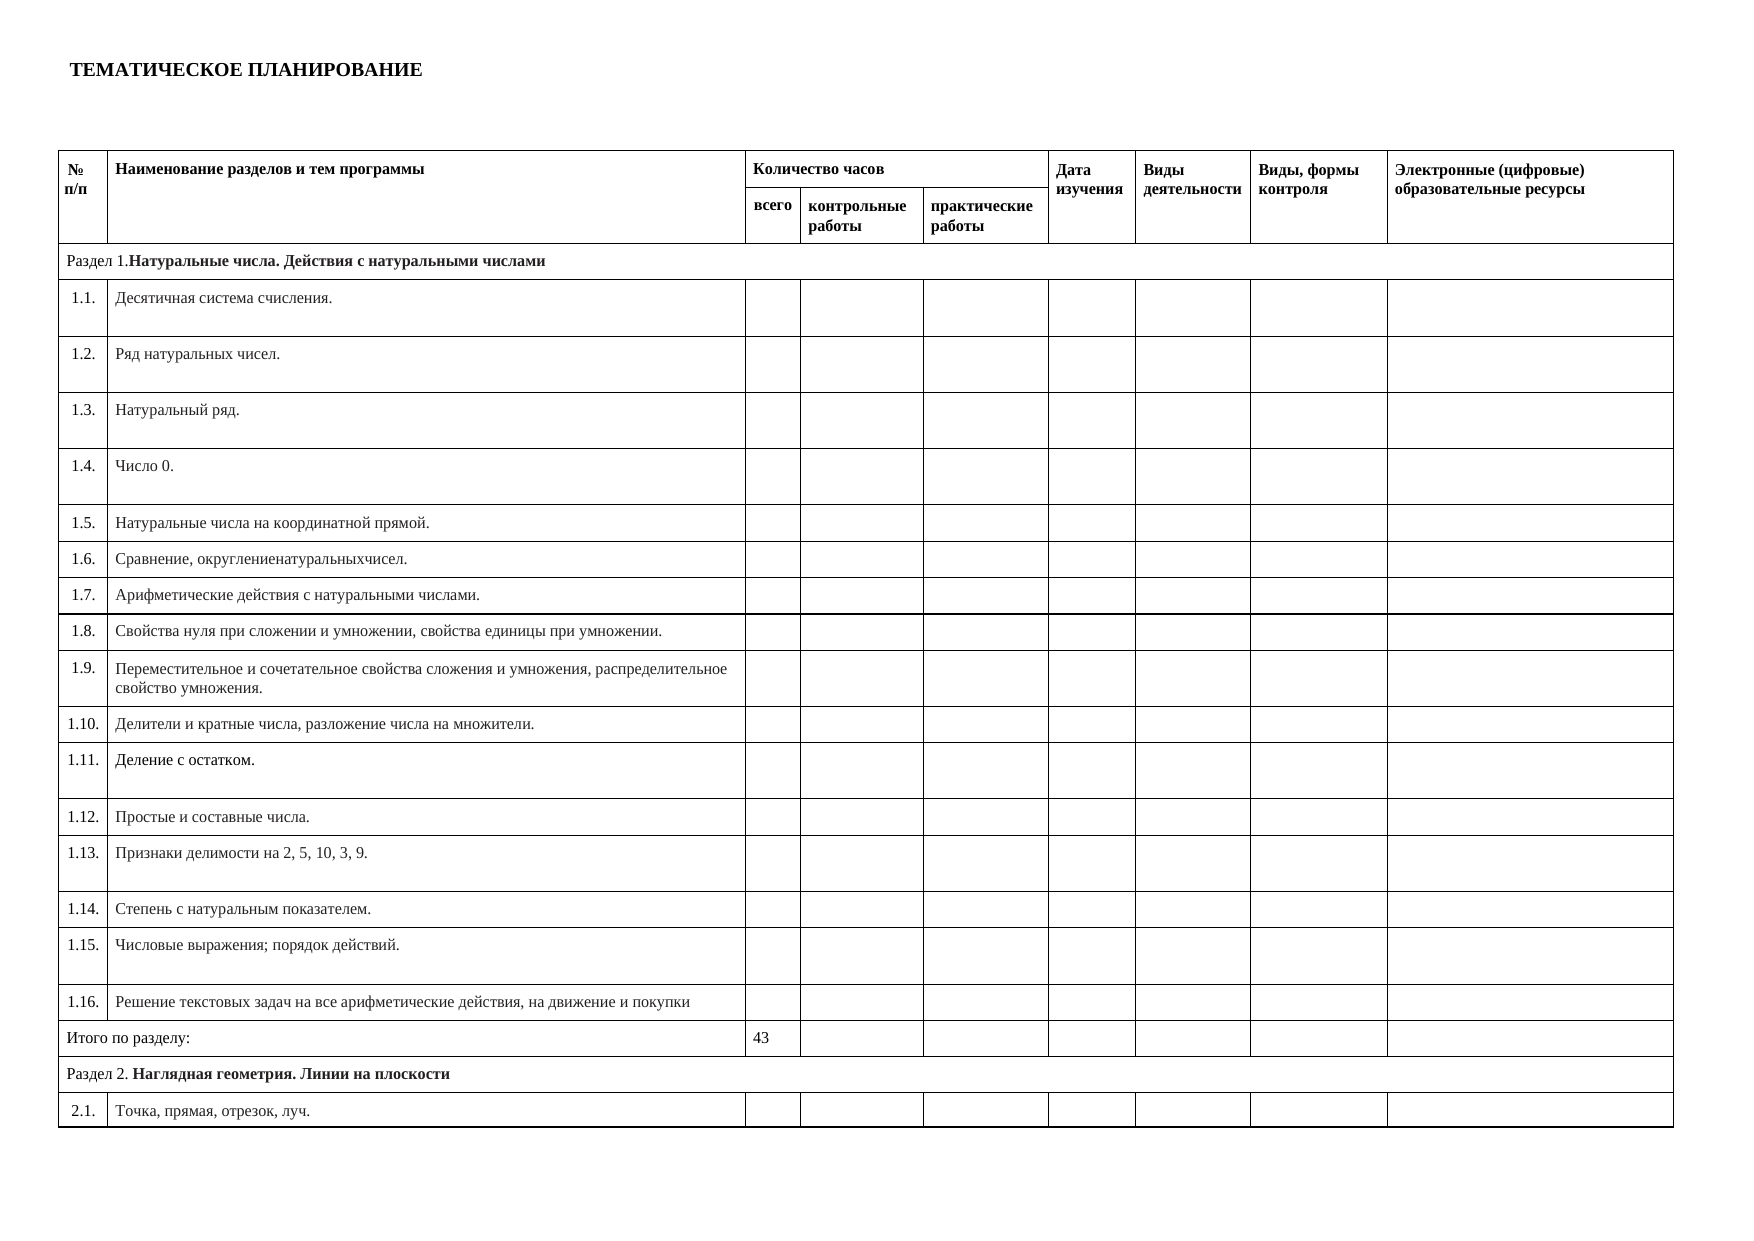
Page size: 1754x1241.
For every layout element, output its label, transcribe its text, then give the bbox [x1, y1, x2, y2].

table_cell 1.16. [59, 985, 107, 1020]
table_cell [1251, 393, 1387, 448]
table_cell Итого по разделу: [59, 1021, 745, 1056]
table_cell [746, 505, 800, 541]
table_cell [801, 1021, 923, 1056]
table_cell 1.14. [59, 892, 107, 927]
table_cell [746, 799, 800, 834]
table_cell 43 [746, 1021, 800, 1056]
table_cell контрольные работы [801, 188, 923, 243]
table_cell [924, 280, 1048, 336]
table_cell [1251, 836, 1387, 891]
table_cell Десятичная система счисления. [108, 280, 745, 336]
table_cell Раздел 1.Натуральные числа. Действия с натуральными числами [59, 244, 1673, 279]
table_cell [924, 505, 1048, 541]
table_cell [924, 799, 1048, 834]
table_cell [1388, 651, 1673, 706]
table_cell [1388, 280, 1673, 336]
table_cell [1049, 337, 1135, 392]
table_cell [801, 505, 923, 541]
table_cell Раздел 2. Наглядная геометрия. Линии на плоскости [59, 1057, 1673, 1092]
table_cell [1388, 836, 1673, 891]
table_cell [1049, 1021, 1135, 1056]
table_cell 1.15. [59, 928, 107, 983]
table_cell [1251, 578, 1387, 613]
table_cell Точка, прямая, отрезок, луч. [108, 1093, 745, 1126]
table_cell [1136, 743, 1250, 798]
table_cell 1.4. [59, 449, 107, 504]
table_cell практические работы [924, 188, 1048, 243]
table_cell [1388, 743, 1673, 798]
table_cell [746, 393, 800, 448]
table_cell 1.2. [59, 337, 107, 392]
table_cell [801, 393, 923, 448]
table_header Виды деятельности [1136, 151, 1250, 243]
table_header № п/п [59, 151, 107, 243]
table_cell [801, 578, 923, 613]
table_cell [924, 615, 1048, 649]
table_cell всего [746, 188, 800, 243]
table_header Виды, формы контроля [1251, 151, 1387, 243]
table_cell [1136, 393, 1250, 448]
table_cell [1251, 707, 1387, 742]
table_cell [801, 280, 923, 336]
table_cell [1251, 651, 1387, 706]
table_cell [1388, 985, 1673, 1020]
table_cell Деление с остатком. [108, 743, 745, 798]
table_cell [1136, 1093, 1250, 1126]
table_cell 1.10. [59, 707, 107, 742]
table_cell Арифметические действия с натуральными числами. [108, 578, 745, 613]
table_cell [746, 836, 800, 891]
table_cell [924, 892, 1048, 927]
table_cell [746, 615, 800, 649]
table_cell [1251, 280, 1387, 336]
table_cell [1136, 651, 1250, 706]
table_cell 1.8. [59, 615, 107, 649]
table_cell [1251, 743, 1387, 798]
table_cell [746, 651, 800, 706]
table_cell [1136, 449, 1250, 504]
table_cell [801, 799, 923, 834]
table_cell 1.9. [59, 651, 107, 706]
table_cell [801, 449, 923, 504]
table_cell [1251, 1021, 1387, 1056]
table_cell 1.6. [59, 542, 107, 577]
table_cell Переместительное и сочетательное свойства сложения и умножения, распределительное свойство умножения. [108, 651, 745, 706]
table_cell [924, 707, 1048, 742]
table_cell Число 0. [108, 449, 745, 504]
table_cell 1.11. [59, 743, 107, 798]
table_cell [924, 1093, 1048, 1126]
table_cell [1136, 280, 1250, 336]
table_cell [1049, 836, 1135, 891]
table_cell [801, 337, 923, 392]
table_cell [1251, 985, 1387, 1020]
table_cell 1.5. [59, 505, 107, 541]
table_cell [1251, 505, 1387, 541]
table_cell [801, 542, 923, 577]
table_cell [746, 280, 800, 336]
table_cell Числовые выражения; порядок действий. [108, 928, 745, 983]
table_cell [924, 985, 1048, 1020]
table_cell [1388, 449, 1673, 504]
table_cell [1136, 892, 1250, 927]
table_cell Натуральные числа на координатной прямой. [108, 505, 745, 541]
table_cell [1049, 892, 1135, 927]
table_cell [801, 1093, 923, 1126]
table_cell [801, 836, 923, 891]
table_cell [801, 707, 923, 742]
table_cell [1136, 928, 1250, 983]
table_cell [746, 337, 800, 392]
table_cell [1136, 799, 1250, 834]
table_cell [746, 892, 800, 927]
table_cell [1049, 615, 1135, 649]
table_cell [1049, 1093, 1135, 1126]
table_cell [1251, 615, 1387, 649]
table_cell [801, 985, 923, 1020]
table_cell [746, 578, 800, 613]
table_cell [1388, 505, 1673, 541]
table_cell [1136, 505, 1250, 541]
table_cell [1388, 615, 1673, 649]
table_cell [1136, 615, 1250, 649]
table_cell [1049, 743, 1135, 798]
table_cell [924, 578, 1048, 613]
table_cell [1136, 337, 1250, 392]
table_cell [1251, 928, 1387, 983]
table_cell Натуральный ряд. [108, 393, 745, 448]
table_cell [746, 928, 800, 983]
table_cell [1136, 542, 1250, 577]
table_cell [924, 337, 1048, 392]
table_cell [1049, 542, 1135, 577]
table_cell [746, 1093, 800, 1126]
table_cell [1388, 337, 1673, 392]
table_header Электронные (цифровые) образовательные ресурсы [1388, 151, 1673, 243]
table_cell Простые и составные числа. [108, 799, 745, 834]
table_cell Свойства нуля при сложении и умножении, свойства единицы при умножении. [108, 615, 745, 649]
table_cell [746, 743, 800, 798]
table_cell [1388, 707, 1673, 742]
table_cell [801, 892, 923, 927]
table_cell [746, 542, 800, 577]
table_cell [1388, 1093, 1673, 1126]
table_cell Степень с натуральным показателем. [108, 892, 745, 927]
table_cell 1.7. [59, 578, 107, 613]
table_cell Решение текстовых задач на все арифметические действия, на движение и покупки [108, 985, 745, 1020]
table_cell [1251, 542, 1387, 577]
table_cell [1049, 505, 1135, 541]
table_cell [924, 836, 1048, 891]
table_cell 1.1. [59, 280, 107, 336]
table_cell [1251, 1093, 1387, 1126]
table_cell [1049, 449, 1135, 504]
table_cell [1251, 892, 1387, 927]
table_cell [1388, 928, 1673, 983]
table_cell [1388, 578, 1673, 613]
table_cell 2.1. [59, 1093, 107, 1126]
table_cell [1049, 280, 1135, 336]
table_cell [801, 928, 923, 983]
table_cell [1049, 578, 1135, 613]
table_cell [924, 928, 1048, 983]
table_cell [1388, 393, 1673, 448]
table_cell 1.3. [59, 393, 107, 448]
table_cell Делители и кратные числа, разложение числа на множители. [108, 707, 745, 742]
table_cell [1136, 578, 1250, 613]
table_cell [1388, 1021, 1673, 1056]
table_cell [1049, 651, 1135, 706]
table_cell [1251, 449, 1387, 504]
table_cell [1049, 393, 1135, 448]
table_cell [1136, 836, 1250, 891]
table_cell [746, 985, 800, 1020]
table_cell [746, 449, 800, 504]
table_cell [801, 743, 923, 798]
table_cell [924, 542, 1048, 577]
text ТЕМАТИЧЕСКОЕ ПЛАНИРОВАНИЕ [69, 59, 1687, 81]
table_cell [1049, 985, 1135, 1020]
table_cell [746, 707, 800, 742]
table_cell Сравнение, округлениенатуральныхчисел. [108, 542, 745, 577]
table_cell [1388, 892, 1673, 927]
table_header Количество часов [746, 151, 1048, 187]
table_cell [1136, 1021, 1250, 1056]
table_cell [801, 615, 923, 649]
table_cell [924, 393, 1048, 448]
table_cell [1388, 542, 1673, 577]
table_cell [1136, 985, 1250, 1020]
table_cell [1049, 928, 1135, 983]
table_cell [1136, 707, 1250, 742]
table_cell [924, 743, 1048, 798]
table_cell [924, 1021, 1048, 1056]
table_cell [1251, 337, 1387, 392]
table_cell [924, 651, 1048, 706]
table_cell 1.13. [59, 836, 107, 891]
table_cell [1251, 799, 1387, 834]
table_cell [801, 651, 923, 706]
table_cell [1388, 799, 1673, 834]
table_header Дата изучения [1049, 151, 1135, 243]
table_cell [1049, 707, 1135, 742]
table_cell Ряд натуральных чисел. [108, 337, 745, 392]
table_header Наименование разделов и тем программы [108, 151, 745, 243]
table_cell Признаки делимости на 2, 5, 10, 3, 9. [108, 836, 745, 891]
table_cell 1.12. [59, 799, 107, 834]
table_cell [924, 449, 1048, 504]
table_cell [1049, 799, 1135, 834]
